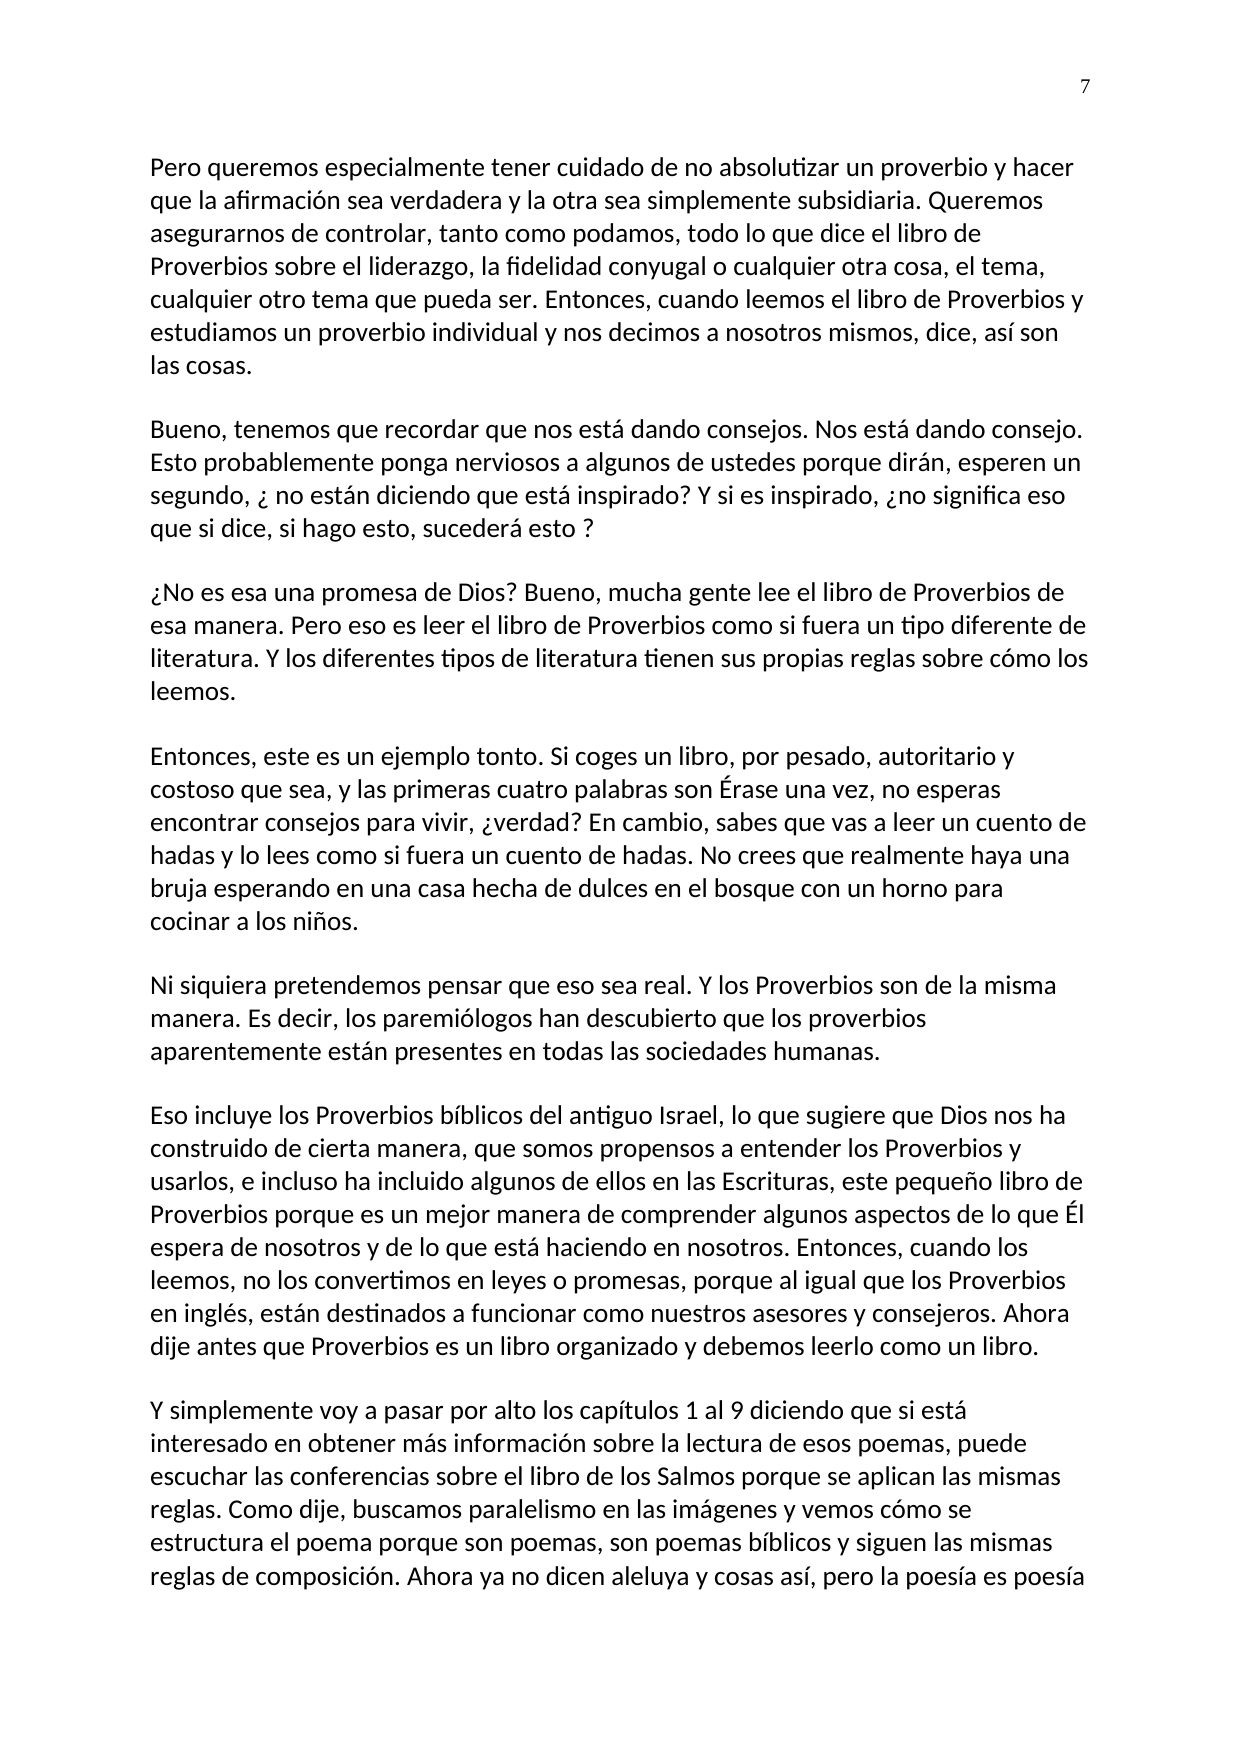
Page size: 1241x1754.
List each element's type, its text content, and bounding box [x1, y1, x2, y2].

text Ni siquiera pretendemos pensar que eso sea real. Y los Proverbios son de la misma manera. Es decir, los paremiólogos han descubierto que los proverbios aparentemente están presentes en todas las sociedades humanas. [150, 968, 1090, 1067]
text Bueno, tenemos que recordar que nos está dando consejos. Nos está dando consejo. Esto probablemente ponga nerviosos a algunos de ustedes porque dirán, esperen un segundo, ¿ no están diciendo que está inspirado? Y si es inspirado, ¿no significa eso que si dice, si hago esto, sucederá esto ? [150, 412, 1090, 544]
text Eso incluye los Proverbios bíblicos del antiguo Israel, lo que sugiere que Dios nos ha construido de cierta manera, que somos propensos a entender los Proverbios y usarlos, e incluso ha incluido algunos de ellos en las Escrituras, este pequeño libro de Proverbios porque es un mejor manera de comprender algunos aspectos de lo que Él espera de nosotros y de lo que está haciendo en nosotros. Entonces, cuando los leemos, no los convertimos en leyes o promesas, porque al igual que los Proverbios en inglés, están destinados a funcionar como nuestros asesores y consejeros. Ahora dije antes que Proverbios es un libro organizado y debemos leerlo como un libro. [150, 1098, 1090, 1362]
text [150, 1393, 1090, 1592]
text ¿No es esa una promesa de Dios? Bueno, mucha gente lee el libro de Proverbios de esa manera. Pero eso es leer el libro de Proverbios como si fuera un tipo diferente de literatura. Y los diferentes tipos de literatura tienen sus propias reglas sobre cómo los leemos. [150, 576, 1090, 708]
text Pero queremos especialmente tener cuidado de no absolutizar un proverbio y hacer que la afirmación sea verdadera y la otra sea simplemente subsidiaria. Queremos asegurarnos de controlar, tanto como podamos, todo lo que dice el libro de Proverbios sobre el liderazgo, la fidelidad conyugal o cualquier otra cosa, el tema, cualquier otro tema que pueda ser. Entonces, cuando leemos el libro de Proverbios y estudiamos un proverbio individual y nos decimos a nosotros mismos, dice, así son las cosas. [150, 150, 1090, 381]
text Entonces, este es un ejemplo tonto. Si coges un libro, por pesado, autoritario y costoso que sea, y las primeras cuatro palabras son Érase una vez, no esperas encontrar consejos para vivir, ¿verdad? En cambio, sabes que vas a leer un cuento de hadas y lo lees como si fuera un cuento de hadas. No crees que realmente haya una bruja esperando en una casa hecha de dulces en el bosque con un horno para cocinar a los niños. [150, 739, 1090, 937]
